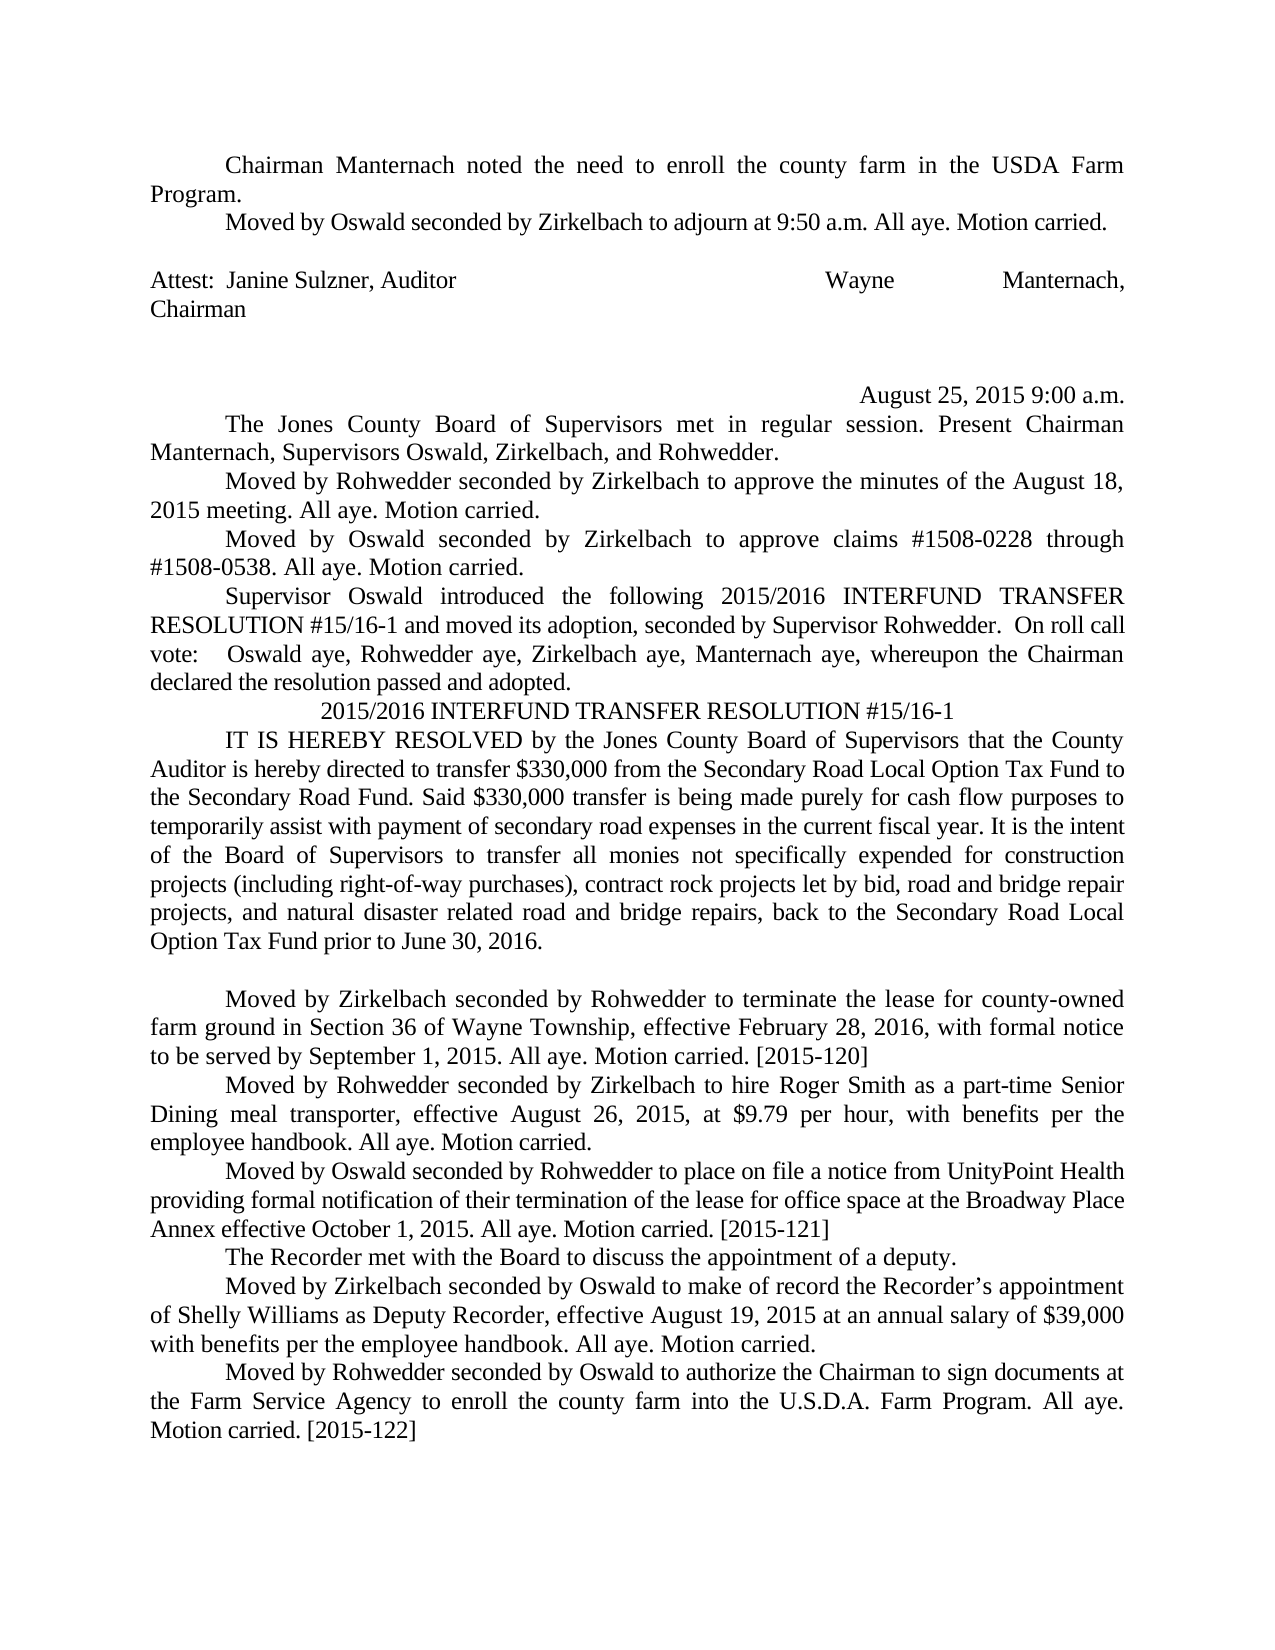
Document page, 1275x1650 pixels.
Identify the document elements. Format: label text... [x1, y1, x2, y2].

text 2015/2016 INTERFUND TRANSFER RESOLUTION #15/16-1 [150, 696, 1125, 725]
text The Recorder met with the Board to discuss the appointment of a deputy. [150, 1242, 1125, 1271]
text Moved by Rohwedder seconded by Zirkelbach to hire Roger Smith as a part-time Senior Dining meal transporter, effective August 26, 2015, at $9.79 per hour, with benefits per the employee handbook. All aye. Motion carried. [150, 1070, 1125, 1156]
text Moved by Rohwedder seconded by Oswald to authorize the Chairman to sign documents at the Farm Service Agency to enroll the county farm into the U.S.D.A. Farm Program. All aye. Motion carried. [2015-122] [150, 1357, 1125, 1444]
text Moved by Rohwedder seconded by Zirkelbach to approve the minutes of the August 18, 2015 meeting. All aye. Motion carried. [150, 466, 1125, 524]
text The Jones County Board of Supervisors met in regular session. Present Chairman Manternach, Supervisors Oswald, Zirkelbach, and Rohwedder. [150, 409, 1125, 466]
text IT IS HEREBY RESOLVED by the Jones County Board of Supervisors that the County Auditor is hereby directed to transfer $330,000 from the Secondary Road Local Option Tax Fund to the Secondary Road Fund. Said $330,000 transfer is being made purely for cash flow purposes to temporarily assist with payment of secondary road expenses in the current fiscal year. It is the intent of the Board of Supervisors to transfer all monies not specifically expended for construction projects (including right-of-way purchases), contract rock projects let by bid, road and bridge repair projects, and natural disaster related road and bridge repairs, back to the Secondary Road Local Option Tax Fund prior to June 30, 2016. [150, 725, 1125, 955]
text Moved by Oswald seconded by Zirkelbach to adjourn at 9:50 a.m. All aye. Motion carried. [150, 207, 1125, 236]
text Moved by Zirkelbach seconded by Oswald to make of record the Recorder’s appointment of Shelly Williams as Deputy Recorder, effective August 19, 2015 at an annual salary of $39,000 with benefits per the employee handbook. All aye. Motion carried. [150, 1271, 1125, 1357]
text Moved by Zirkelbach seconded by Rohwedder to terminate the lease for county-owned farm ground in Section 36 of Wayne Township, effective February 28, 2016, with formal notice to be served by September 1, 2015. All aye. Motion carried. [2015-120] [150, 984, 1125, 1070]
text Chairman Manternach noted the need to enroll the county farm in the USDA Farm Program. [150, 150, 1125, 207]
text Supervisor Oswald introduced the following 2015/2016 INTERFUND TRANSFER RESOLUTION #15/16-1 and moved its adoption, seconded by Supervisor Rohwedder. On roll call vote: Oswald aye, Rohwedder aye, Zirkelbach aye, Manternach aye, whereupon the Chairman declared the resolution passed and adopted. [150, 581, 1125, 696]
text Moved by Oswald seconded by Zirkelbach to approve claims #1508-0228 through #1508-0538. All aye. Motion carried. [150, 524, 1125, 581]
text Attest: Janine Sulzner, Auditor Wayne Manternach, Chairman [150, 265, 1125, 322]
text August 25, 2015 9:00 a.m. [150, 380, 1125, 409]
text Moved by Oswald seconded by Rohwedder to place on file a notice from UnityPoint Health providing formal notification of their termination of the lease for office space at the Broadway Place Annex effective October 1, 2015. All aye. Motion carried. [2015-121] [150, 1156, 1125, 1242]
